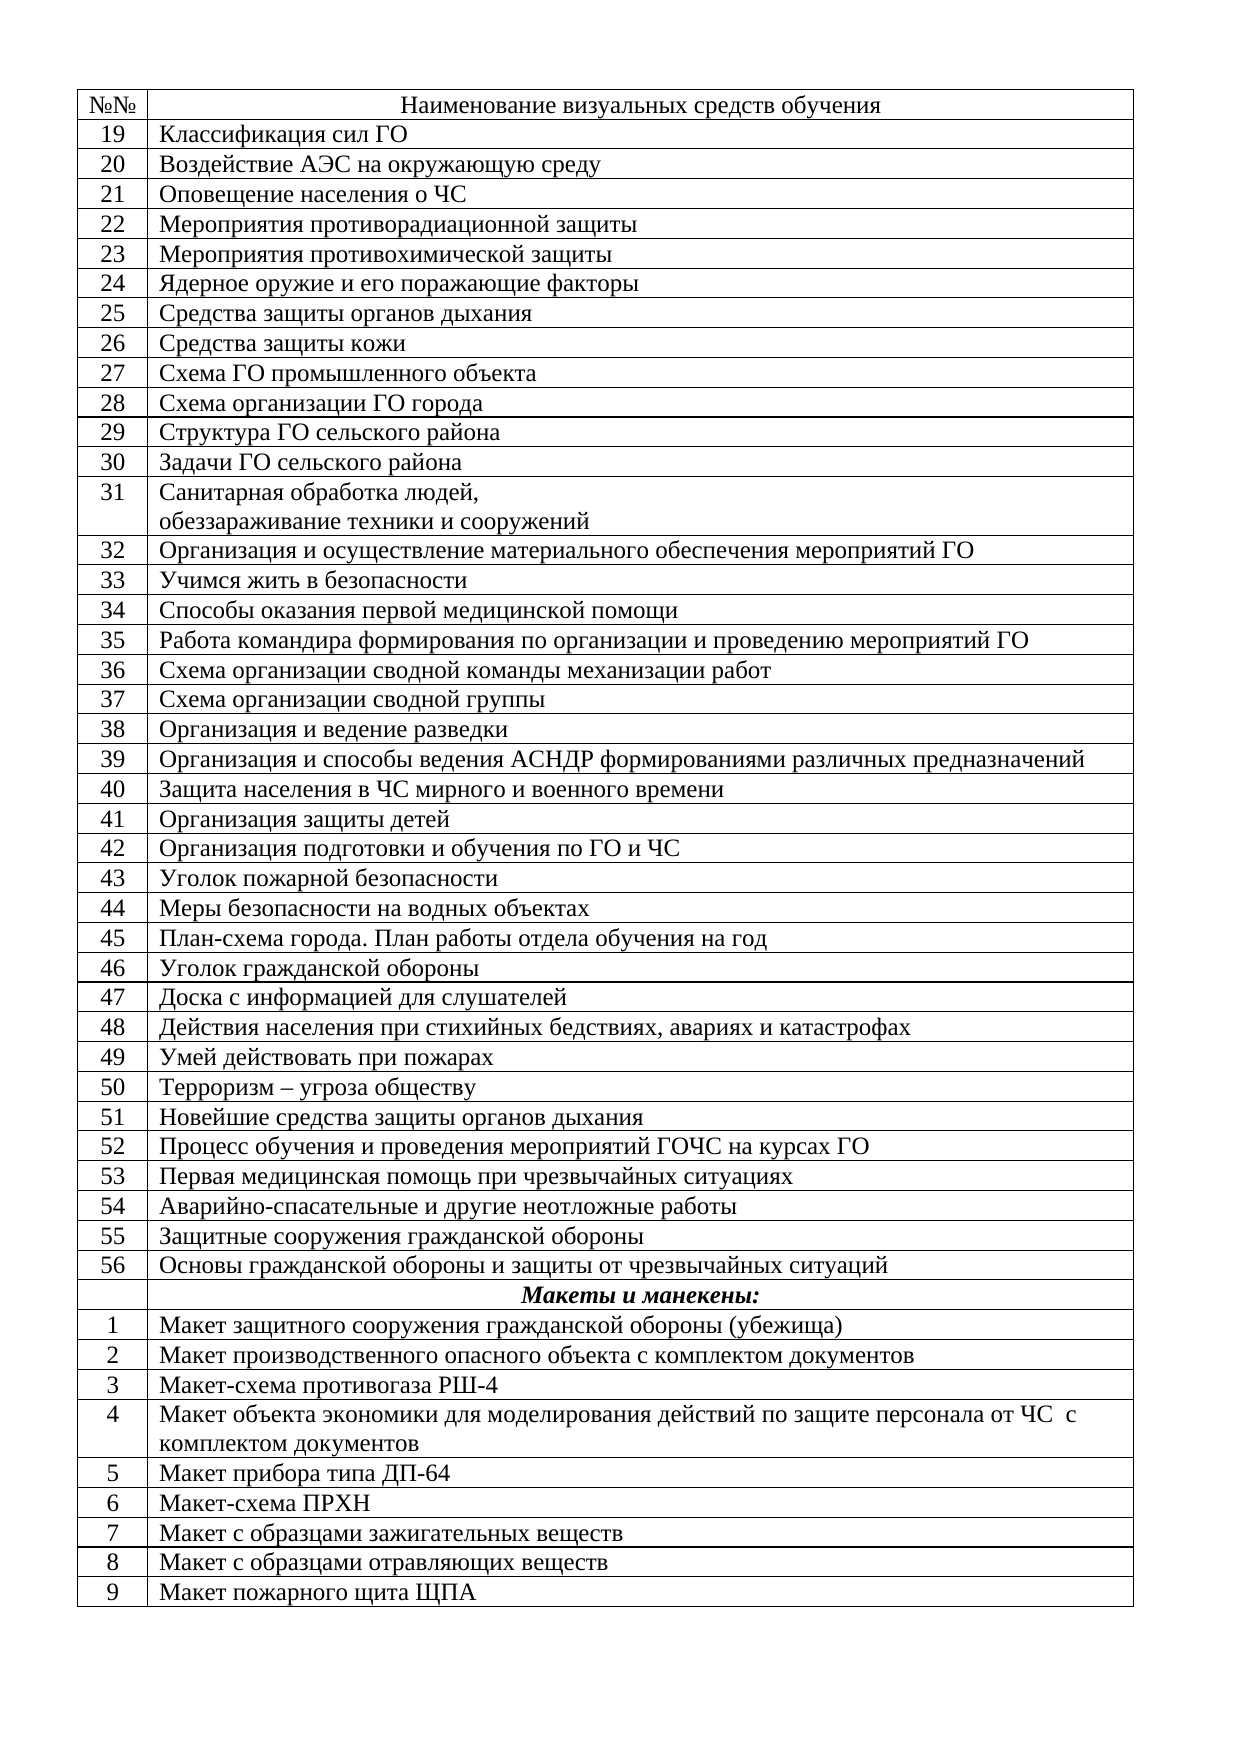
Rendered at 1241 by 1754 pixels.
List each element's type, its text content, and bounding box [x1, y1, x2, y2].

table_cell Уголок пожарной безопасности [148, 863, 1133, 892]
table_cell Схема организации сводной группы [148, 685, 1133, 713]
table_cell Макеты и манекены: [148, 1280, 1133, 1309]
table_cell 46 [78, 953, 147, 981]
table_cell Защита населения в ЧС мирного и военного времени [148, 774, 1133, 803]
table_cell 26 [78, 328, 147, 357]
table_cell Мероприятия противохимической защиты [148, 239, 1133, 267]
table_cell 38 [78, 714, 147, 743]
table_cell Работа командира формирования по организации и проведению мероприятий ГО [148, 625, 1133, 654]
table_cell 49 [78, 1042, 147, 1071]
table_cell 35 [78, 625, 147, 654]
table_cell 25 [78, 298, 147, 327]
table_cell Аварийно-спасательные и другие неотложные работы [148, 1191, 1133, 1220]
table_cell Организация подготовки и обучения по ГО и ЧС [148, 834, 1133, 862]
table_cell 20 [78, 149, 147, 178]
table_cell Уголок гражданской обороны [148, 953, 1133, 981]
table_cell Структура ГО сельского района [148, 418, 1133, 446]
table_cell Оповещение населения о ЧС [148, 179, 1133, 208]
table_cell 4 [78, 1400, 147, 1457]
table_cell Макет объекта экономики для моделирования действий по защите персонала от ЧС с комплектом документов [148, 1400, 1133, 1457]
table_cell 3 [78, 1370, 147, 1398]
table_cell 42 [78, 834, 147, 862]
table_cell 21 [78, 179, 147, 208]
table_header №№ [78, 90, 147, 118]
table_cell Ядерное оружие и его поражающие факторы [148, 269, 1133, 297]
table_cell 29 [78, 418, 147, 446]
table_cell Мероприятия противорадиационной защиты [148, 209, 1133, 238]
table_cell Схема организации сводной команды механизации работ [148, 655, 1133, 683]
table_cell Действия населения при стихийных бедствиях, авариях и катастрофах [148, 1012, 1133, 1041]
table_cell 7 [78, 1518, 147, 1546]
table_cell 8 [78, 1548, 147, 1576]
table_cell Классификация сил ГО [148, 120, 1133, 148]
table_cell 50 [78, 1072, 147, 1101]
table_cell Макет-схема ПРХН [148, 1488, 1133, 1517]
table_cell 47 [78, 983, 147, 1011]
table_cell 30 [78, 447, 147, 476]
table_cell 39 [78, 744, 147, 773]
table_cell Организация и ведение разведки [148, 714, 1133, 743]
table_cell План-схема города. План работы отдела обучения на год [148, 923, 1133, 952]
table_cell 33 [78, 565, 147, 594]
table_cell 24 [78, 269, 147, 297]
table_cell 41 [78, 804, 147, 832]
table_cell Меры безопасности на водных объектах [148, 893, 1133, 922]
table_cell Основы гражданской обороны и защиты от чрезвычайных ситуаций [148, 1251, 1133, 1279]
table_cell Санитарная обработка людей, обеззараживание техники и сооружений [148, 477, 1133, 534]
table_cell 1 [78, 1310, 147, 1339]
table_cell 45 [78, 923, 147, 952]
table_cell 36 [78, 655, 147, 683]
table_cell Макет пожарного щита ЩПА [148, 1577, 1133, 1606]
table_cell Задачи ГО сельского района [148, 447, 1133, 476]
table_cell Макет с образцами отравляющих веществ [148, 1548, 1133, 1576]
table_cell 52 [78, 1131, 147, 1160]
table_cell Организация и способы ведения АСНДР формированиями различных предназначений [148, 744, 1133, 773]
table_cell 53 [78, 1161, 147, 1190]
table_cell Макет прибора типа ДП-64 [148, 1458, 1133, 1487]
table_cell 31 [78, 477, 147, 534]
table_cell Новейшие средства защиты органов дыхания [148, 1102, 1133, 1130]
table_cell 44 [78, 893, 147, 922]
table_cell 34 [78, 595, 147, 624]
table_cell 6 [78, 1488, 147, 1517]
table_cell Макет-схема противогаза РШ-4 [148, 1370, 1133, 1398]
table_cell 51 [78, 1102, 147, 1130]
table_cell Терроризм – угроза обществу [148, 1072, 1133, 1101]
table_cell 5 [78, 1458, 147, 1487]
table_cell 56 [78, 1251, 147, 1279]
table_cell 9 [78, 1577, 147, 1606]
table_cell 40 [78, 774, 147, 803]
table_cell Первая медицинская помощь при чрезвычайных ситуациях [148, 1161, 1133, 1190]
table_cell Средства защиты кожи [148, 328, 1133, 357]
table_cell 55 [78, 1221, 147, 1249]
table_cell Воздействие АЭС на окружающую среду [148, 149, 1133, 178]
table_cell 22 [78, 209, 147, 238]
table_cell Макет производственного опасного объекта с комплектом документов [148, 1340, 1133, 1369]
table_cell 37 [78, 685, 147, 713]
table_cell 48 [78, 1012, 147, 1041]
table_cell 2 [78, 1340, 147, 1369]
table_cell 32 [78, 536, 147, 564]
table_cell Организация и осуществление материального обеспечения мероприятий ГО [148, 536, 1133, 564]
table_cell 43 [78, 863, 147, 892]
table_cell 54 [78, 1191, 147, 1220]
table_cell Средства защиты органов дыхания [148, 298, 1133, 327]
table_cell Макет с образцами зажигательных веществ [148, 1518, 1133, 1546]
table_cell Умей действовать при пожарах [148, 1042, 1133, 1071]
table_cell Способы оказания первой медицинской помощи [148, 595, 1133, 624]
table_cell [78, 1280, 147, 1309]
table_cell Макет защитного сооружения гражданской обороны (убежища) [148, 1310, 1133, 1339]
table_cell Схема организации ГО города [148, 388, 1133, 416]
table_cell Доска с информацией для слушателей [148, 983, 1133, 1011]
table_cell 23 [78, 239, 147, 267]
table_cell 28 [78, 388, 147, 416]
table_cell Защитные сооружения гражданской обороны [148, 1221, 1133, 1249]
table_cell 27 [78, 358, 147, 387]
table_header Наименование визуальных средств обучения [148, 90, 1133, 118]
table_cell Организация защиты детей [148, 804, 1133, 832]
table_cell 19 [78, 120, 147, 148]
table_cell Процесс обучения и проведения мероприятий ГОЧС на курсах ГО [148, 1131, 1133, 1160]
table_cell Учимся жить в безопасности [148, 565, 1133, 594]
table_cell Схема ГО промышленного объекта [148, 358, 1133, 387]
